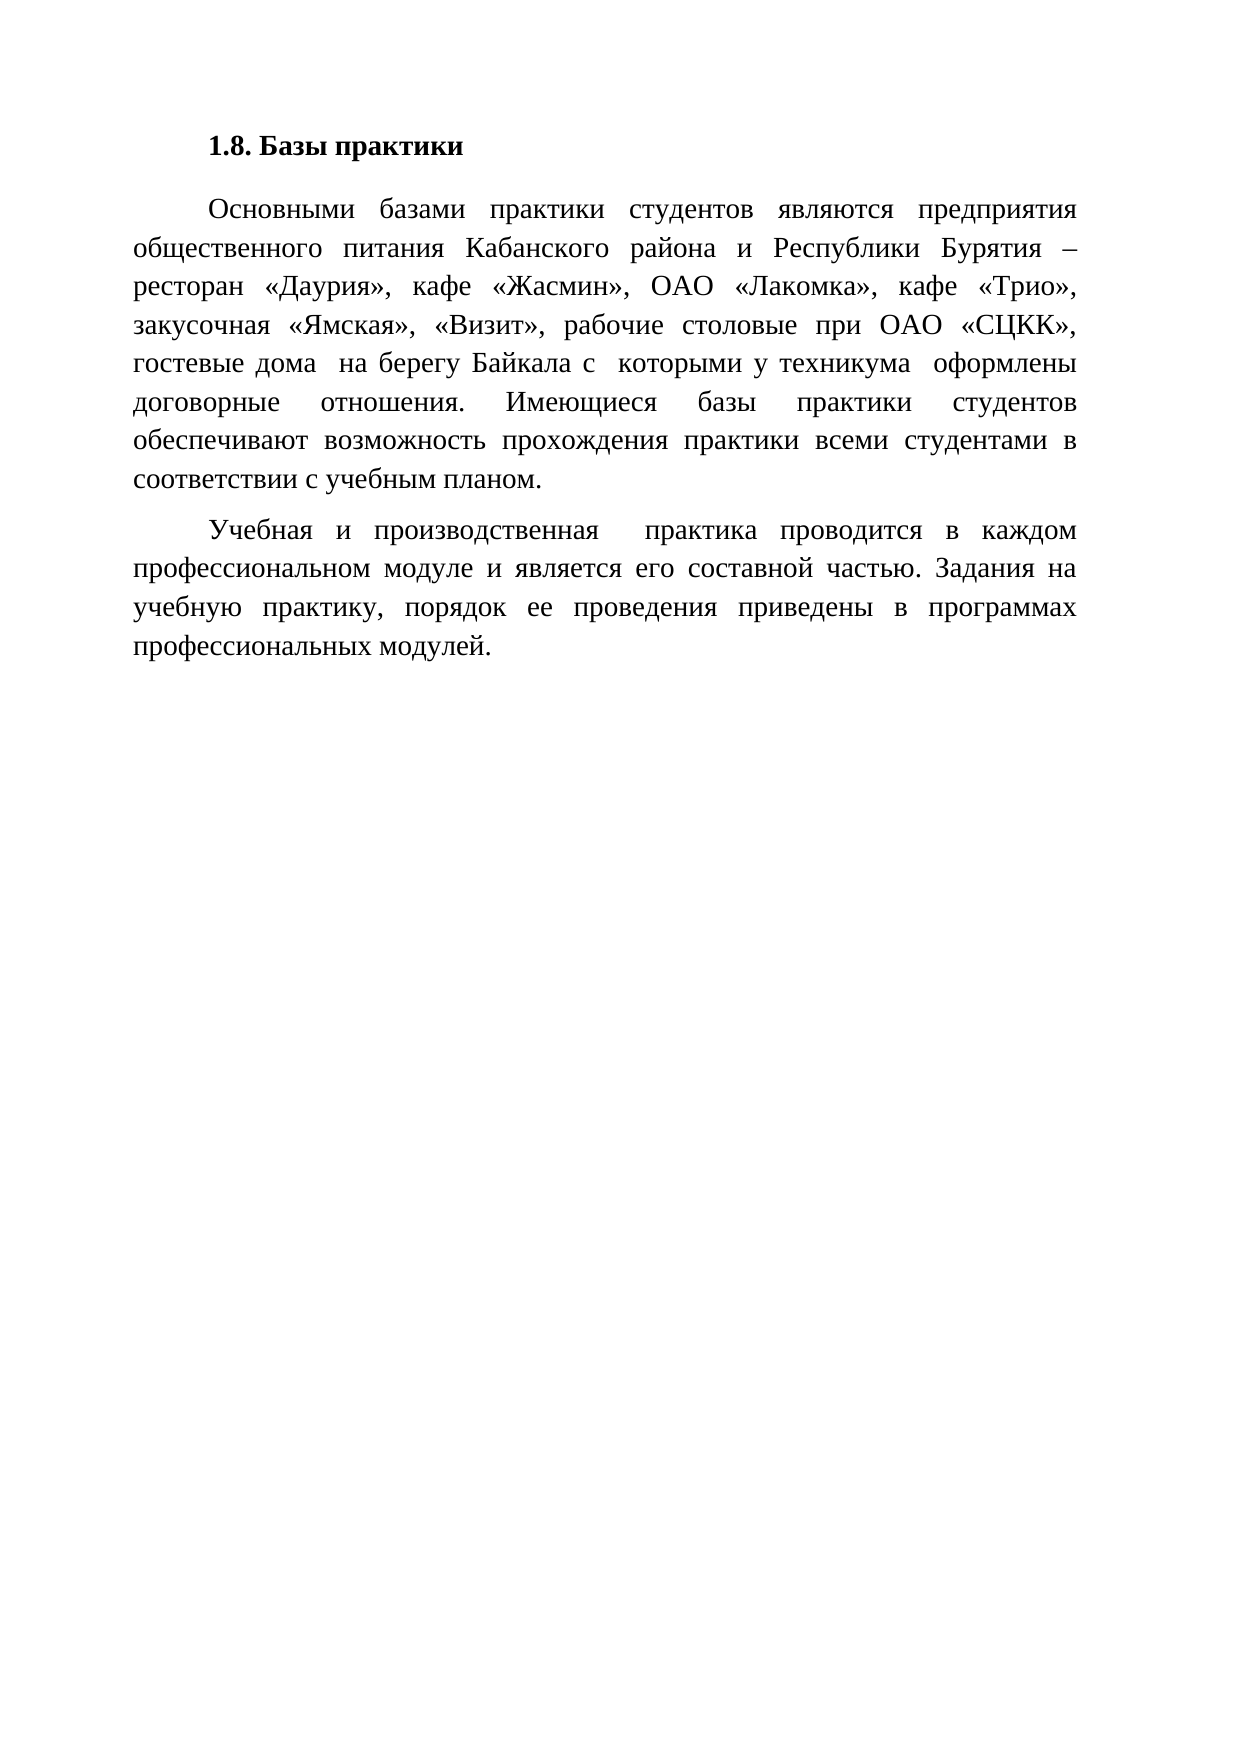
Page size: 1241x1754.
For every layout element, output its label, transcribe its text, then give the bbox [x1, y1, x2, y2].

text 1.8. Базы практики [133, 128, 1078, 161]
text Учебная и производственная практика проводится в каждом профессиональном модуле и является его составной частью. Задания на учебную практику, порядок ее проведения приведены в программах профессиональных модулей. [133, 512, 1078, 661]
text Основными базами практики студентов являются предприятия общественного питания Кабанского района и Республики Бурятия – ресторан «Даурия», кафе «Жасмин», ОАО «Лакомка», кафе «Трио», закусочная «Ямская», «Визит», рабочие столовые при ОАО «СЦКК», гостевые дома на берегу Байкала с которыми у техникума оформлены договорные отношения. Имеющиеся базы практики студентов обеспечивают возможность прохождения практики всеми студентами в соответствии с учебным планом. [133, 191, 1078, 494]
